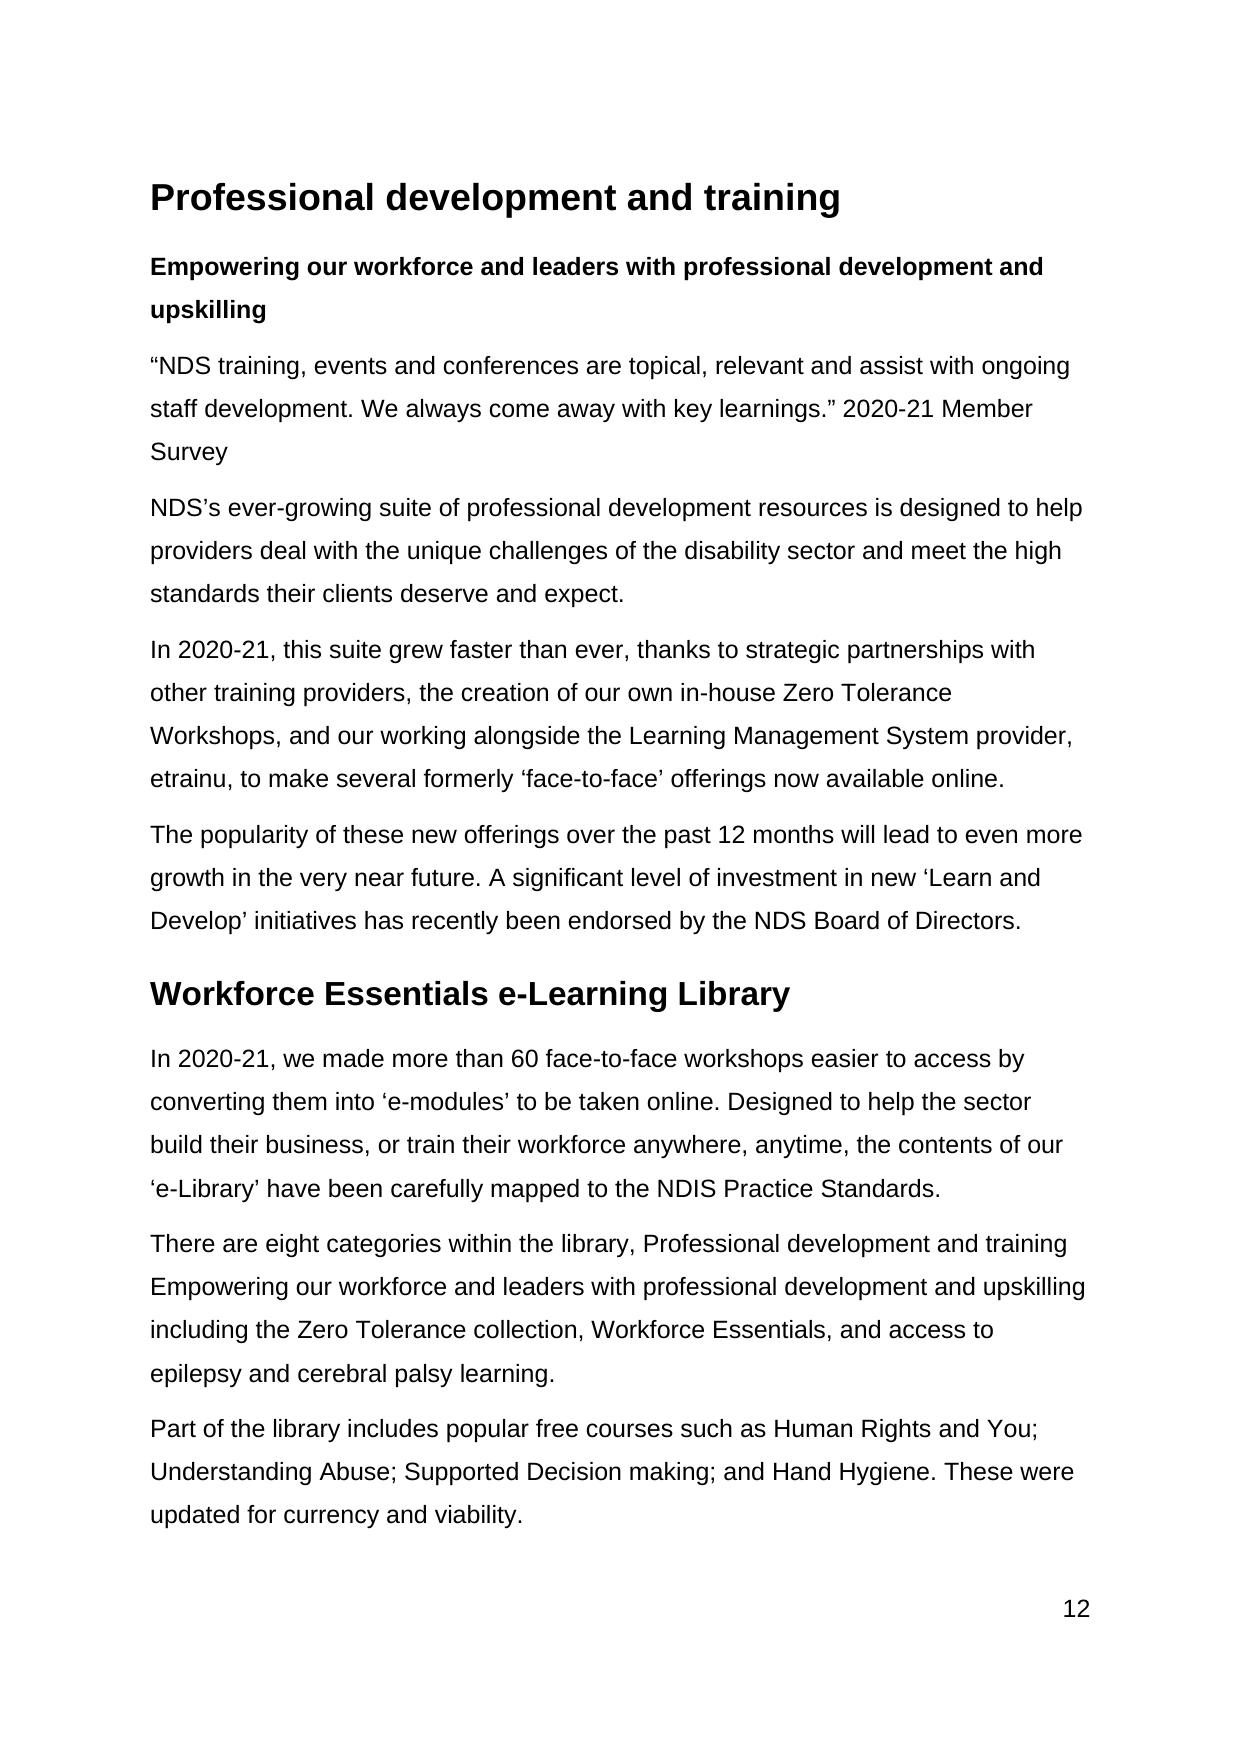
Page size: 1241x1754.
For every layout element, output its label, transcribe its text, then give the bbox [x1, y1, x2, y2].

text In 2020-21, this suite grew faster than ever, thanks to strategic partnerships with other training providers, the creation of our own in-house Zero Tolerance Workshops, and our working alongside the Learning Management System provider, etrainu, to make several formerly ‘face-to-face’ offerings now available online. [150, 635, 1090, 793]
text Part of the library includes popular free courses such as Human Rights and You; Understanding Abuse; Supported Decision making; and Hand Hygiene. These were updated for currency and viability. [150, 1414, 1090, 1529]
text Empowering our workforce and leaders with professional development and upskilling [150, 252, 1090, 324]
subtitle Professional development and training [150, 175, 1090, 218]
subtitle Workforce Essentials e-Learning Library [150, 974, 1090, 1012]
text In 2020-21, we made more than 60 face-to-face workshops easier to access by converting them into ‘e-modules’ to be taken online. Designed to help the sector build their business, or train their workforce anywhere, anytime, the contents of our ‘e-Library’ have been carefully mapped to the NDIS Practice Standards. [150, 1044, 1090, 1202]
text “NDS training, events and conferences are topical, relevant and assist with ongoing staff development. We always come away with key learnings.” 2020-21 Member Survey [150, 351, 1090, 466]
text NDS’s ever-growing suite of professional development resources is designed to help providers deal with the unique challenges of the disability sector and meet the high standards their clients deserve and expect. [150, 493, 1090, 608]
text There are eight categories within the library, Professional development and training Empowering our workforce and leaders with professional development and upskilling including the Zero Tolerance collection, Workforce Essentials, and access to epilepsy and cerebral palsy learning. [150, 1229, 1090, 1387]
text The popularity of these new offerings over the past 12 months will lead to even more growth in the very near future. A significant level of investment in new ‘Learn and Develop’ initiatives has recently been endorsed by the NDS Board of Directors. [150, 820, 1090, 935]
